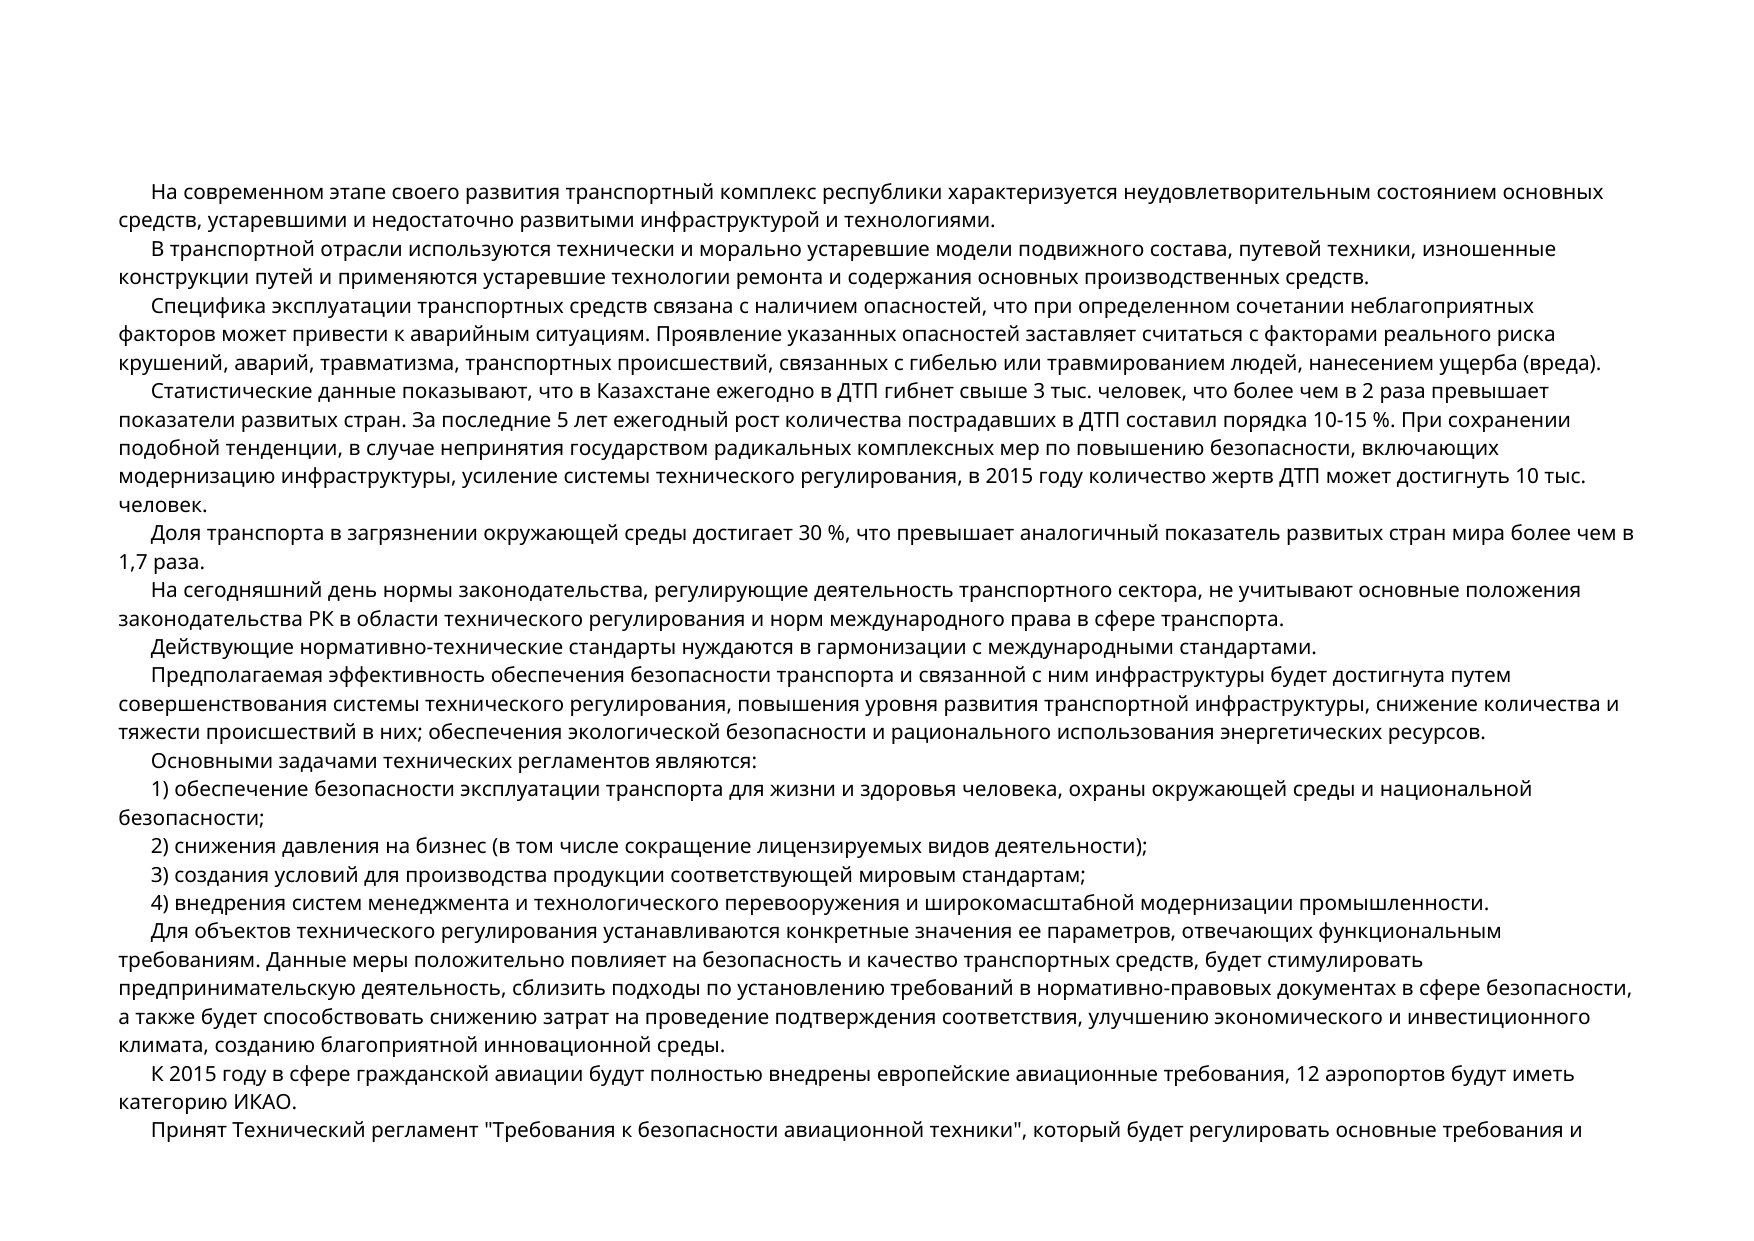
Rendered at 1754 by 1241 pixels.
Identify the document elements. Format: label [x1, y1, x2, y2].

text [118, 177, 1636, 1144]
